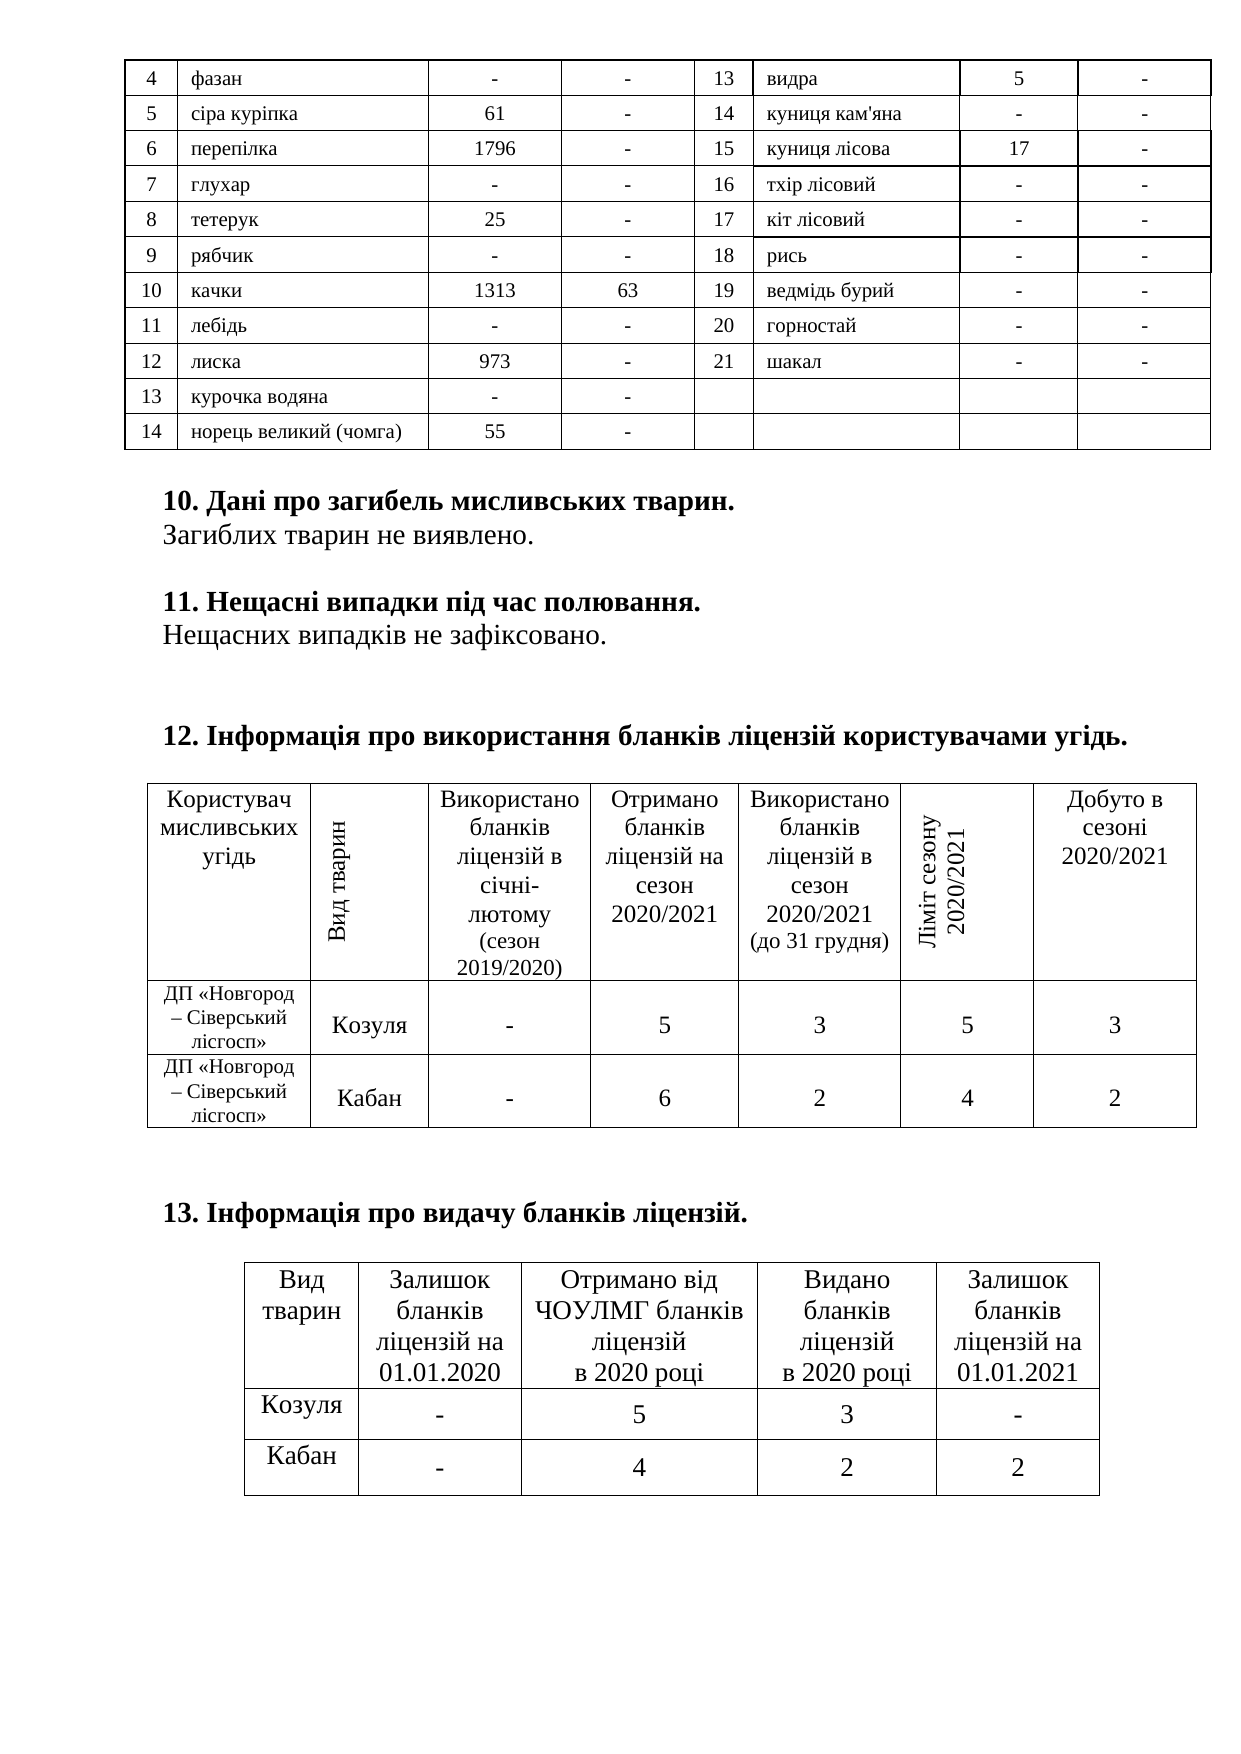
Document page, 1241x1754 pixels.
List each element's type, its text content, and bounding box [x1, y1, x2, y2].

table_cell перепілка [178, 131, 428, 165]
table_cell - [1078, 96, 1210, 130]
table_cell - [960, 308, 1077, 342]
table_cell ДП «Новгород – Сіверський лісгосп» [148, 981, 310, 1053]
table_header Користувач мисливських угідь [148, 784, 310, 980]
table_cell 18 [695, 237, 753, 272]
table_cell 3 [739, 981, 900, 1053]
table_cell [695, 379, 753, 413]
table_cell 1313 [429, 273, 561, 307]
table_cell - [562, 131, 694, 165]
table_cell ДП «Новгород – Сіверський лісгосп» [148, 1055, 310, 1127]
table_cell - [429, 308, 561, 342]
table_cell - [1079, 167, 1210, 201]
table_cell - [562, 96, 694, 130]
table_header Залишок бланків ліцензій на 01.01.2020 [359, 1263, 521, 1387]
table_cell рись [754, 238, 959, 272]
table_cell - [429, 166, 561, 201]
table_cell - [960, 344, 1077, 378]
table_header Використано бланків ліцензій в січні-лютому (сезон 2019/2020) [429, 784, 590, 980]
table_cell 6 [126, 131, 177, 165]
table_cell глухар [178, 166, 428, 201]
table_cell - [359, 1389, 521, 1438]
table_cell 4 [126, 61, 177, 94]
table_cell - [562, 308, 694, 342]
table_cell 5 [126, 96, 177, 130]
table_cell - [562, 344, 694, 378]
table_cell - [1079, 131, 1210, 165]
table_cell - [1078, 273, 1210, 307]
table_cell 17 [695, 202, 753, 236]
table_cell 25 [429, 202, 561, 236]
text 13. Інформація про видачу бланків ліцензій. [162, 1195, 1181, 1228]
table_cell курочка водяна [178, 379, 428, 413]
table_cell ведмідь бурий [754, 273, 959, 307]
table_cell 10 [126, 273, 177, 307]
table_cell 15 [695, 131, 753, 165]
text Нещасних випадків не зафіксовано. [162, 617, 1181, 651]
table_cell 13 [695, 61, 752, 94]
table_cell [960, 379, 1077, 413]
table_cell 14 [126, 414, 177, 449]
table_cell рябчик [178, 237, 428, 272]
table_cell 13 [126, 379, 177, 413]
text 11. Нещасні випадки під час полювання. [162, 584, 1181, 617]
table_cell [695, 414, 753, 449]
table_cell Козуля [245, 1389, 358, 1438]
table_cell [1078, 379, 1210, 413]
table_cell горностай [754, 308, 959, 342]
table_cell норець великий (чомга) [178, 414, 428, 449]
table_cell Кабан [245, 1440, 358, 1494]
table_header Залишок бланків ліцензій на 01.01.2021 [937, 1263, 1099, 1387]
table_cell тхір лісовий [754, 167, 959, 201]
table_cell - [1078, 344, 1210, 378]
table_cell [754, 414, 959, 449]
table_cell - [429, 237, 561, 272]
table_cell 11 [126, 308, 177, 342]
table_cell 4 [901, 1055, 1033, 1127]
table_cell - [562, 202, 694, 236]
table_cell 2 [937, 1440, 1099, 1494]
table_cell - [562, 379, 694, 413]
table_cell 7 [126, 166, 177, 201]
text 10. Дані про загибель мисливських тварин. [162, 483, 1181, 517]
table_header Отримано бланків ліцензій на сезон 2020/2021 [591, 784, 738, 980]
table_cell 9 [126, 237, 177, 272]
table_cell - [960, 96, 1077, 130]
text 12. Інформація про використання бланків ліцензій користувачами угідь. [162, 718, 1181, 752]
table_cell - [961, 167, 1077, 201]
table_cell 5 [522, 1389, 757, 1438]
table_cell - [961, 238, 1077, 272]
table_cell 16 [695, 166, 753, 201]
table_cell 3 [758, 1389, 936, 1438]
table_cell видра [754, 61, 959, 94]
table_cell - [1078, 308, 1210, 342]
table_cell - [562, 237, 694, 272]
table_cell 20 [695, 308, 753, 342]
table_cell - [1079, 61, 1210, 94]
table_cell - [562, 61, 694, 94]
table_cell куниця кам'яна [754, 96, 959, 130]
table_cell 2 [739, 1055, 900, 1127]
table_cell - [359, 1440, 521, 1494]
table_cell [1078, 414, 1210, 449]
table_header Вид тварин [311, 784, 428, 980]
table_cell - [1079, 202, 1210, 236]
table_cell качки [178, 273, 428, 307]
table_header Ліміт сезону 2020/2021 [901, 784, 1033, 980]
table_cell 55 [429, 414, 561, 449]
table_cell 61 [429, 96, 561, 130]
table_cell тетерук [178, 202, 428, 236]
table_cell 12 [126, 344, 177, 378]
table_cell 3 [1034, 981, 1196, 1053]
table_header Отримано від ЧОУЛМГ бланків ліцензій в 2020 році [522, 1263, 757, 1387]
table_cell - [937, 1389, 1099, 1438]
table_cell 2 [1034, 1055, 1196, 1127]
table_cell лиска [178, 344, 428, 378]
table_cell 21 [695, 344, 753, 378]
table_cell - [562, 414, 694, 449]
table_cell 8 [126, 202, 177, 236]
table_cell 973 [429, 344, 561, 378]
table_cell шакал [754, 344, 959, 378]
table_cell [960, 414, 1077, 449]
table_header Використано бланків ліцензій в сезон 2020/2021 (до 31 грудня) [739, 784, 900, 980]
table_cell 2 [758, 1440, 936, 1494]
table_cell - [562, 166, 694, 201]
table_cell 5 [901, 981, 1033, 1053]
table_cell фазан [178, 61, 428, 94]
table_cell 6 [591, 1055, 738, 1127]
table_cell куниця лісова [754, 131, 959, 165]
table_cell кіт лісовий [754, 202, 959, 236]
table_cell 14 [695, 96, 753, 130]
table_cell 17 [961, 131, 1077, 165]
table_cell [754, 379, 959, 413]
table_cell 5 [591, 981, 738, 1053]
table_cell - [429, 1055, 590, 1127]
table_cell - [960, 273, 1077, 307]
table_cell 1796 [429, 131, 561, 165]
table_cell - [961, 202, 1077, 236]
table_header Видано бланків ліцензій в 2020 році [758, 1263, 936, 1387]
table_header Добуто в сезоні 2020/2021 [1034, 784, 1196, 980]
table_cell Козуля [311, 981, 428, 1053]
table_cell Кабан [311, 1055, 428, 1127]
table_cell 19 [695, 273, 753, 307]
table_cell 5 [961, 61, 1077, 94]
table_cell 4 [522, 1440, 757, 1494]
text Загиблих тварин не виявлено. [162, 517, 1181, 550]
table_cell сіра куріпка [178, 96, 428, 130]
table_cell 63 [562, 273, 694, 307]
table_cell - [429, 61, 561, 94]
table_cell - [1079, 238, 1210, 272]
table_cell - [429, 379, 561, 413]
table_header Вид тварин [245, 1263, 358, 1387]
table_cell - [429, 981, 590, 1053]
table_cell лебідь [178, 308, 428, 342]
